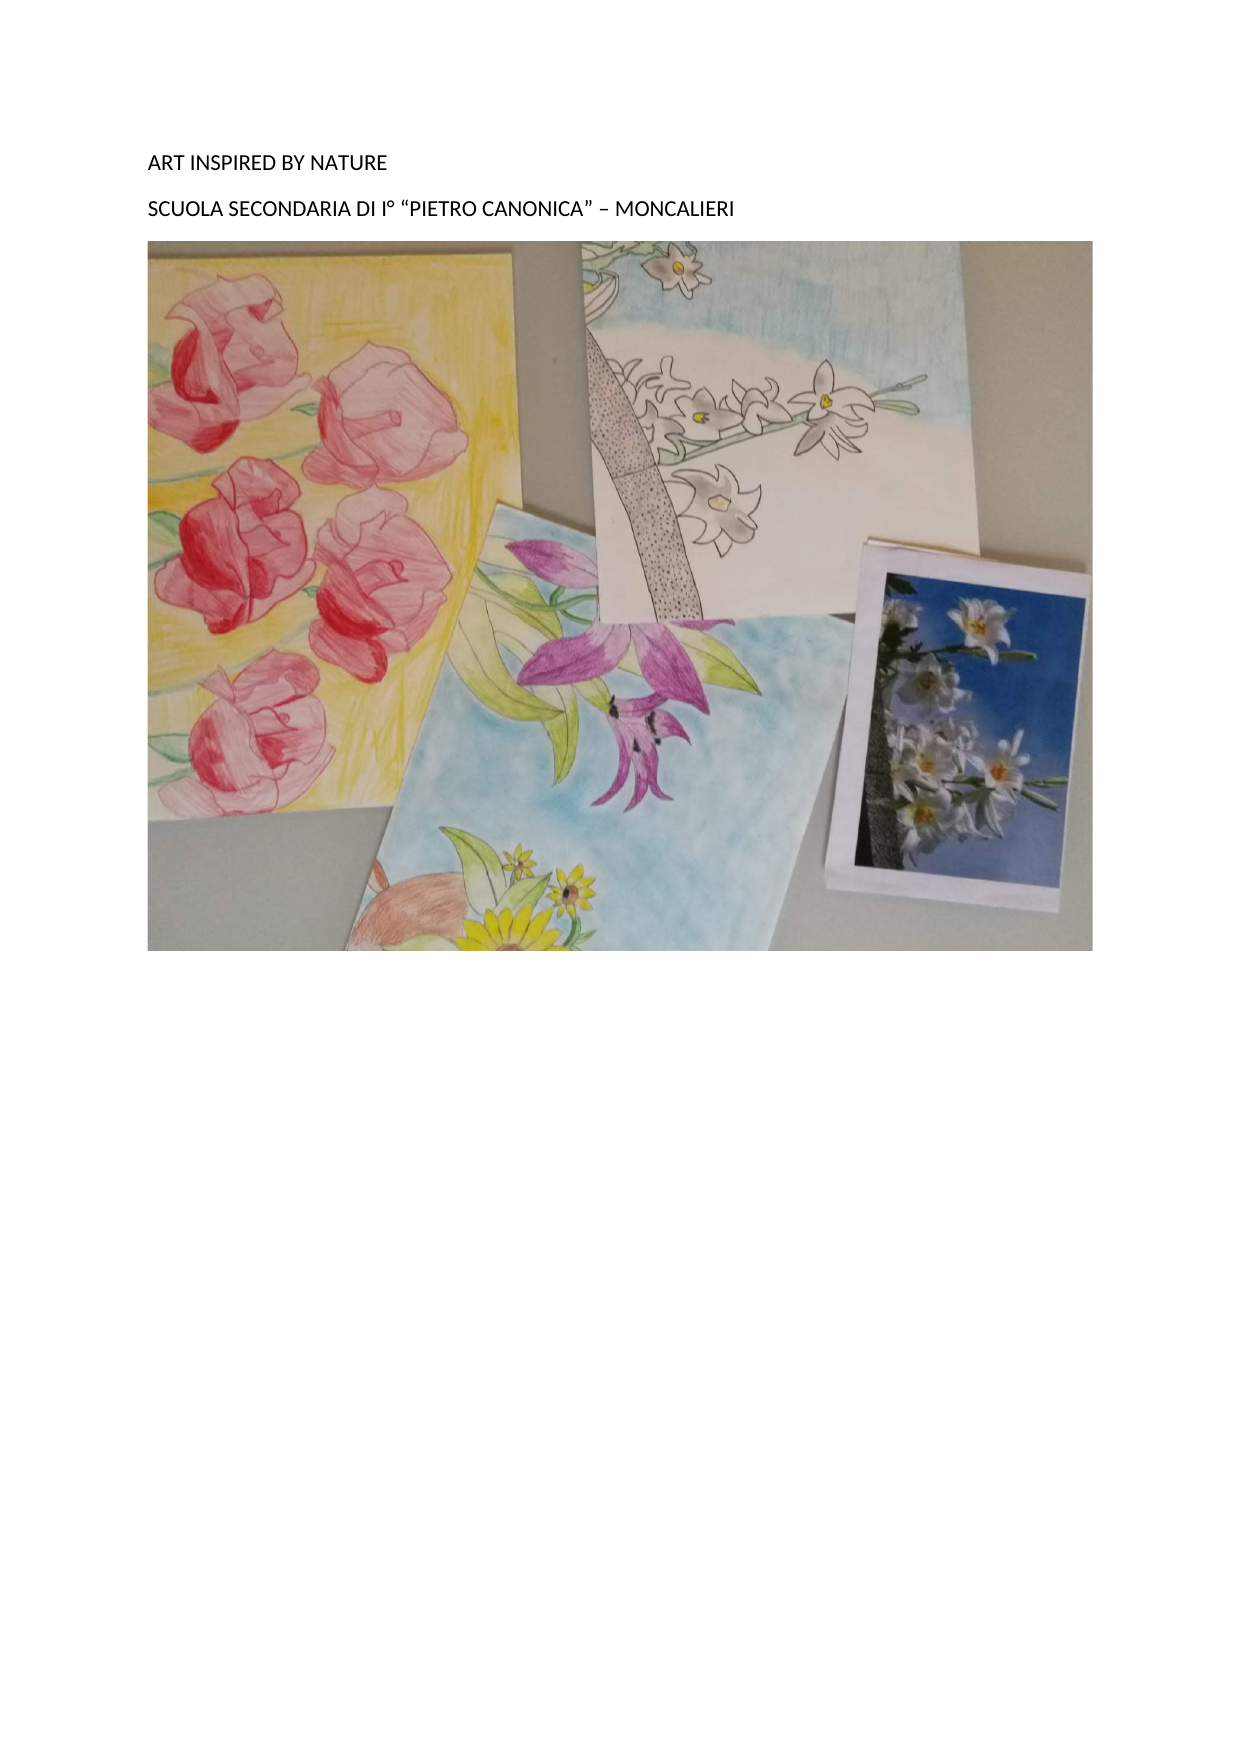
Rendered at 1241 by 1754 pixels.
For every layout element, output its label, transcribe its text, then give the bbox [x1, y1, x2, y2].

text ART INSPIRED BY NATURE [148, 148, 1093, 176]
text SCUOLA SECONDARIA DI I° “PIETRO CANONICA” – MONCALIERI [148, 194, 1093, 222]
picture [147, 241, 1093, 951]
